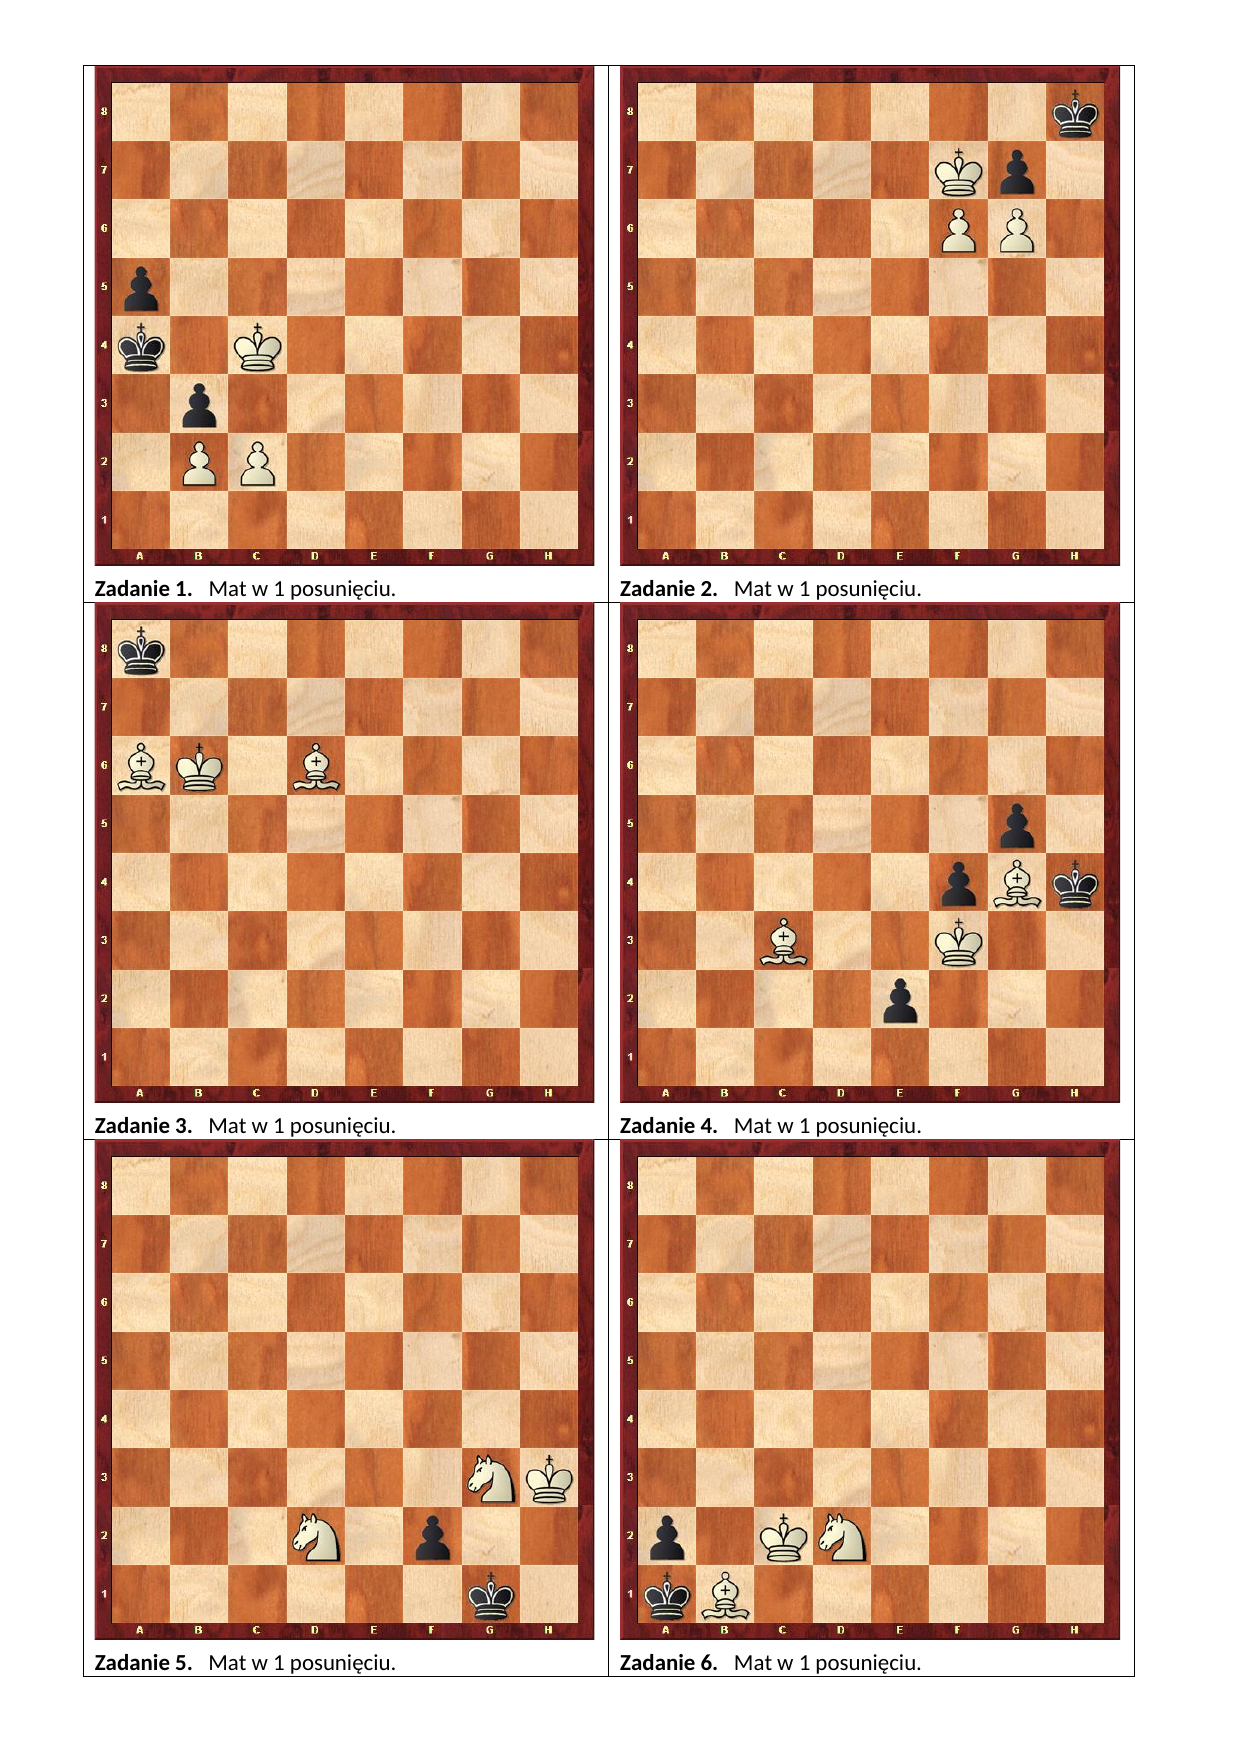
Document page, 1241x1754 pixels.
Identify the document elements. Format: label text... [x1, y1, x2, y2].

picture [94, 1139, 595, 1640]
table_cell Zadanie 5. Mat w 1 posunięciu. [84, 1140, 608, 1676]
table_header Zadanie 1. Mat w 1 posunięciu. [84, 66, 608, 602]
table_cell Zadanie 3. Mat w 1 posunięciu. [84, 603, 608, 1139]
picture [94, 602, 595, 1103]
table_header Zadanie 2. Mat w 1 posunięciu. [609, 66, 1134, 602]
table_cell Zadanie 4. Mat w 1 posunięciu. [609, 603, 1134, 1139]
picture [94, 66, 595, 566]
table_cell Zadanie 6. Mat w 1 posunięciu. [609, 1140, 1134, 1676]
picture [620, 66, 1121, 566]
picture [620, 602, 1121, 1103]
picture [620, 1139, 1121, 1640]
